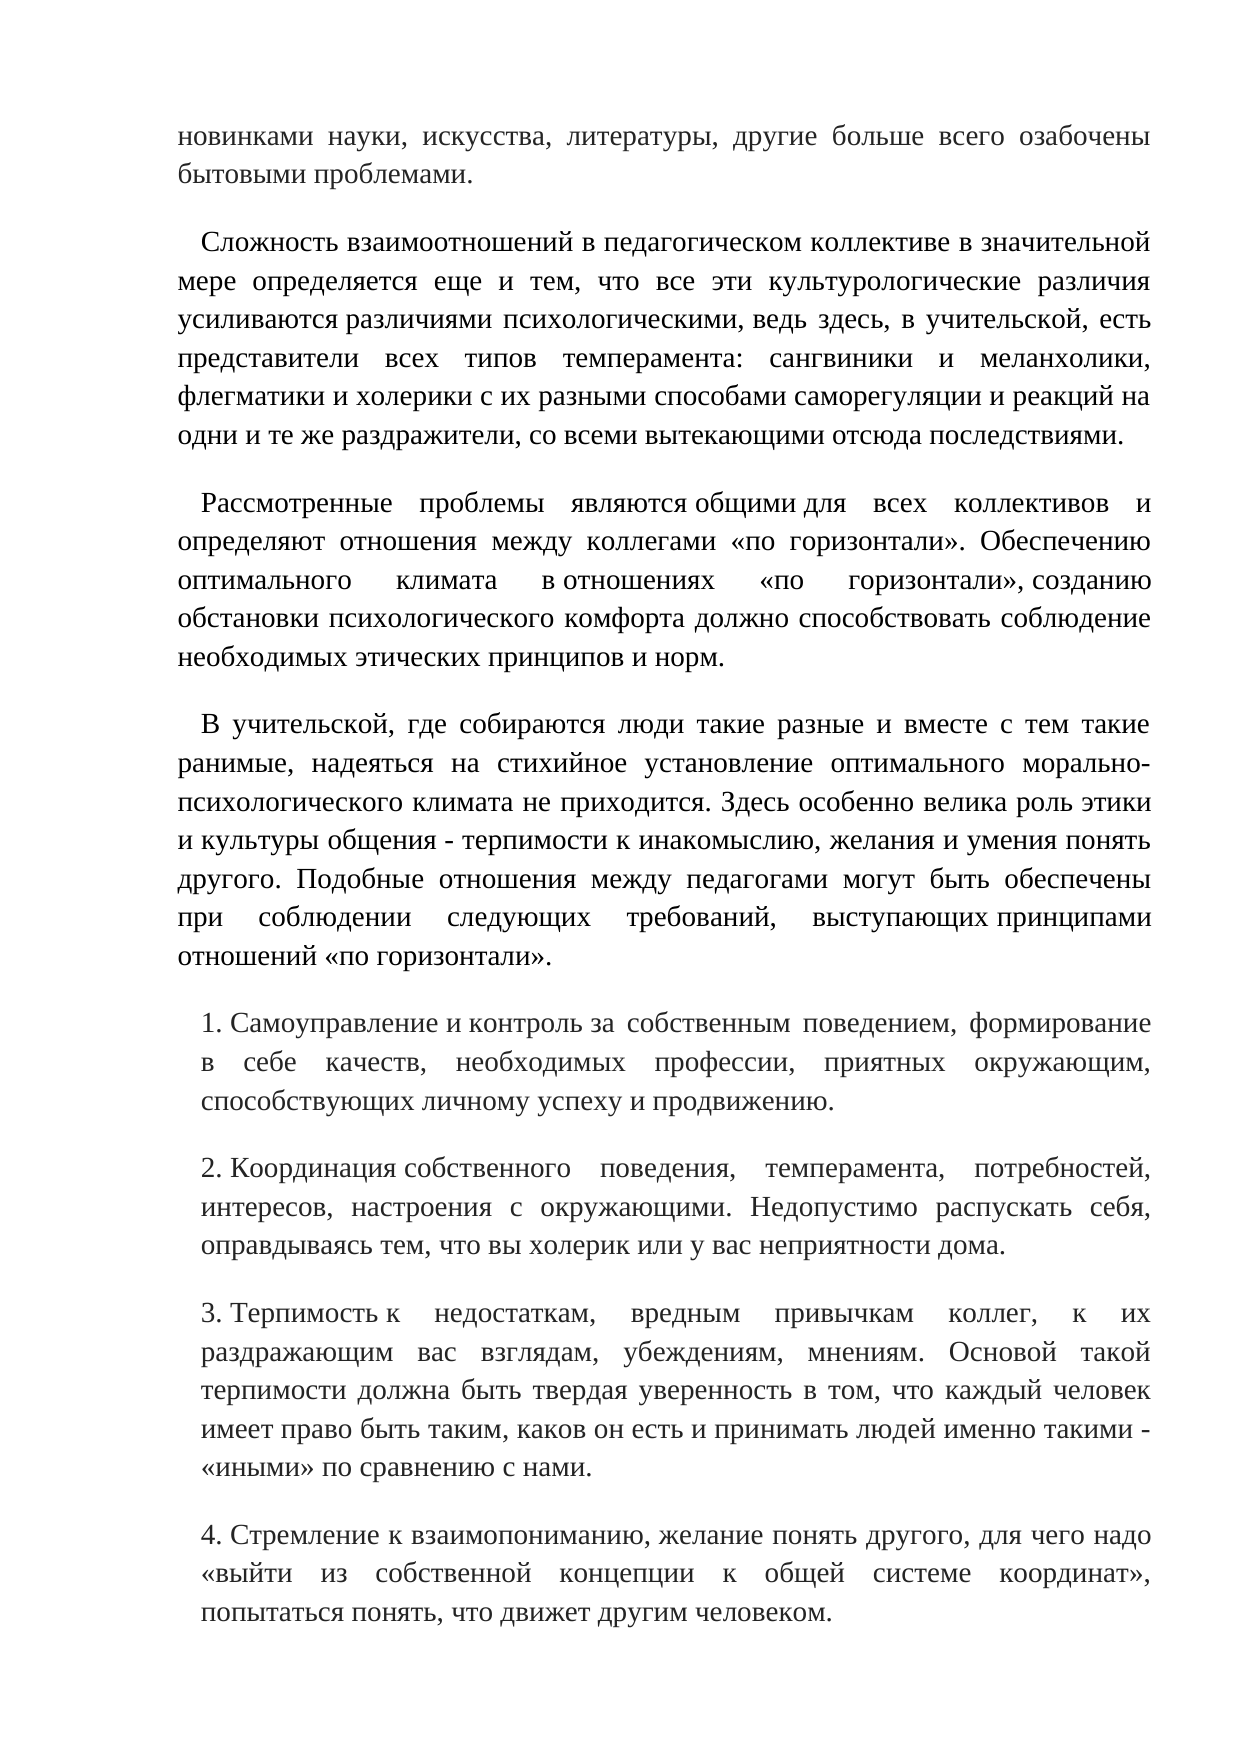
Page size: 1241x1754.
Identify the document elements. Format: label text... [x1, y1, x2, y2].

text В учительской, где собираются люди такие разные и вместе с тем такие ранимые, надеяться на стихийное установление оптимального морально-психологического климата не приходится. Здесь особенно велика роль этики и культуры общения - терпимости к инакомыслию, желания и умения понять другого. Подобные отношения между педагогами могут быть обеспечены при соблюдении следующих требований, выступающих принципами отношений «по горизонтали». [177, 707, 1152, 971]
text Сложность взаимоотношений в педагогическом коллективе в значительной мере определяется еще и тем, что все эти культурологические различия усиливаются различиями психологическими, ведь здесь, в учительской, есть представители всех типов темперамента: сангвиники и меланхолики, флегматики и холерики с их разными способами саморегуляции и реакций на одни и те же раздражители, со всеми вытекающими отсюда последствиями. [177, 224, 1152, 451]
text Рассмотренные проблемы являются общими для всех коллективов и определяют отношения между коллегами «по горизонтали». Обеспечению оптимального климата в отношениях «по горизонтали», созданию обстановки психологического комфорта должно способствовать соблюдение необходимых этических принципов и норм. [177, 485, 1152, 672]
text 2. Координация собственного поведения, темперамента, потребностей, интересов, настроения с окружающими. Недопустимо распускать себя, оправдываясь тем, что вы холерик или у вас неприятности дома. [201, 1150, 1152, 1261]
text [177, 118, 1152, 190]
text 1. Самоуправление и контроль за собственным поведением, формирование в себе качеств, необходимых профессии, приятных окружающим, способствующих личному успеху и продвижению. [201, 1006, 1152, 1116]
text 3. Терпимость к недостаткам, вредным привычкам коллег, к их раздражающим вас взглядам, убеждениям, мнениям. Основой такой терпимости должна быть твердая уверенность в том, что каждый человек имеет право быть таким, каков он есть и принимать людей именно такими - «иными» по сравнению с нами. [201, 1295, 1152, 1483]
text 4. Стремление к взаимопониманию, желание понять другого, для чего надо «выйти из собственной концепции к общей системе координат», попытаться понять, что движет другим человеком. [201, 1517, 1152, 1628]
